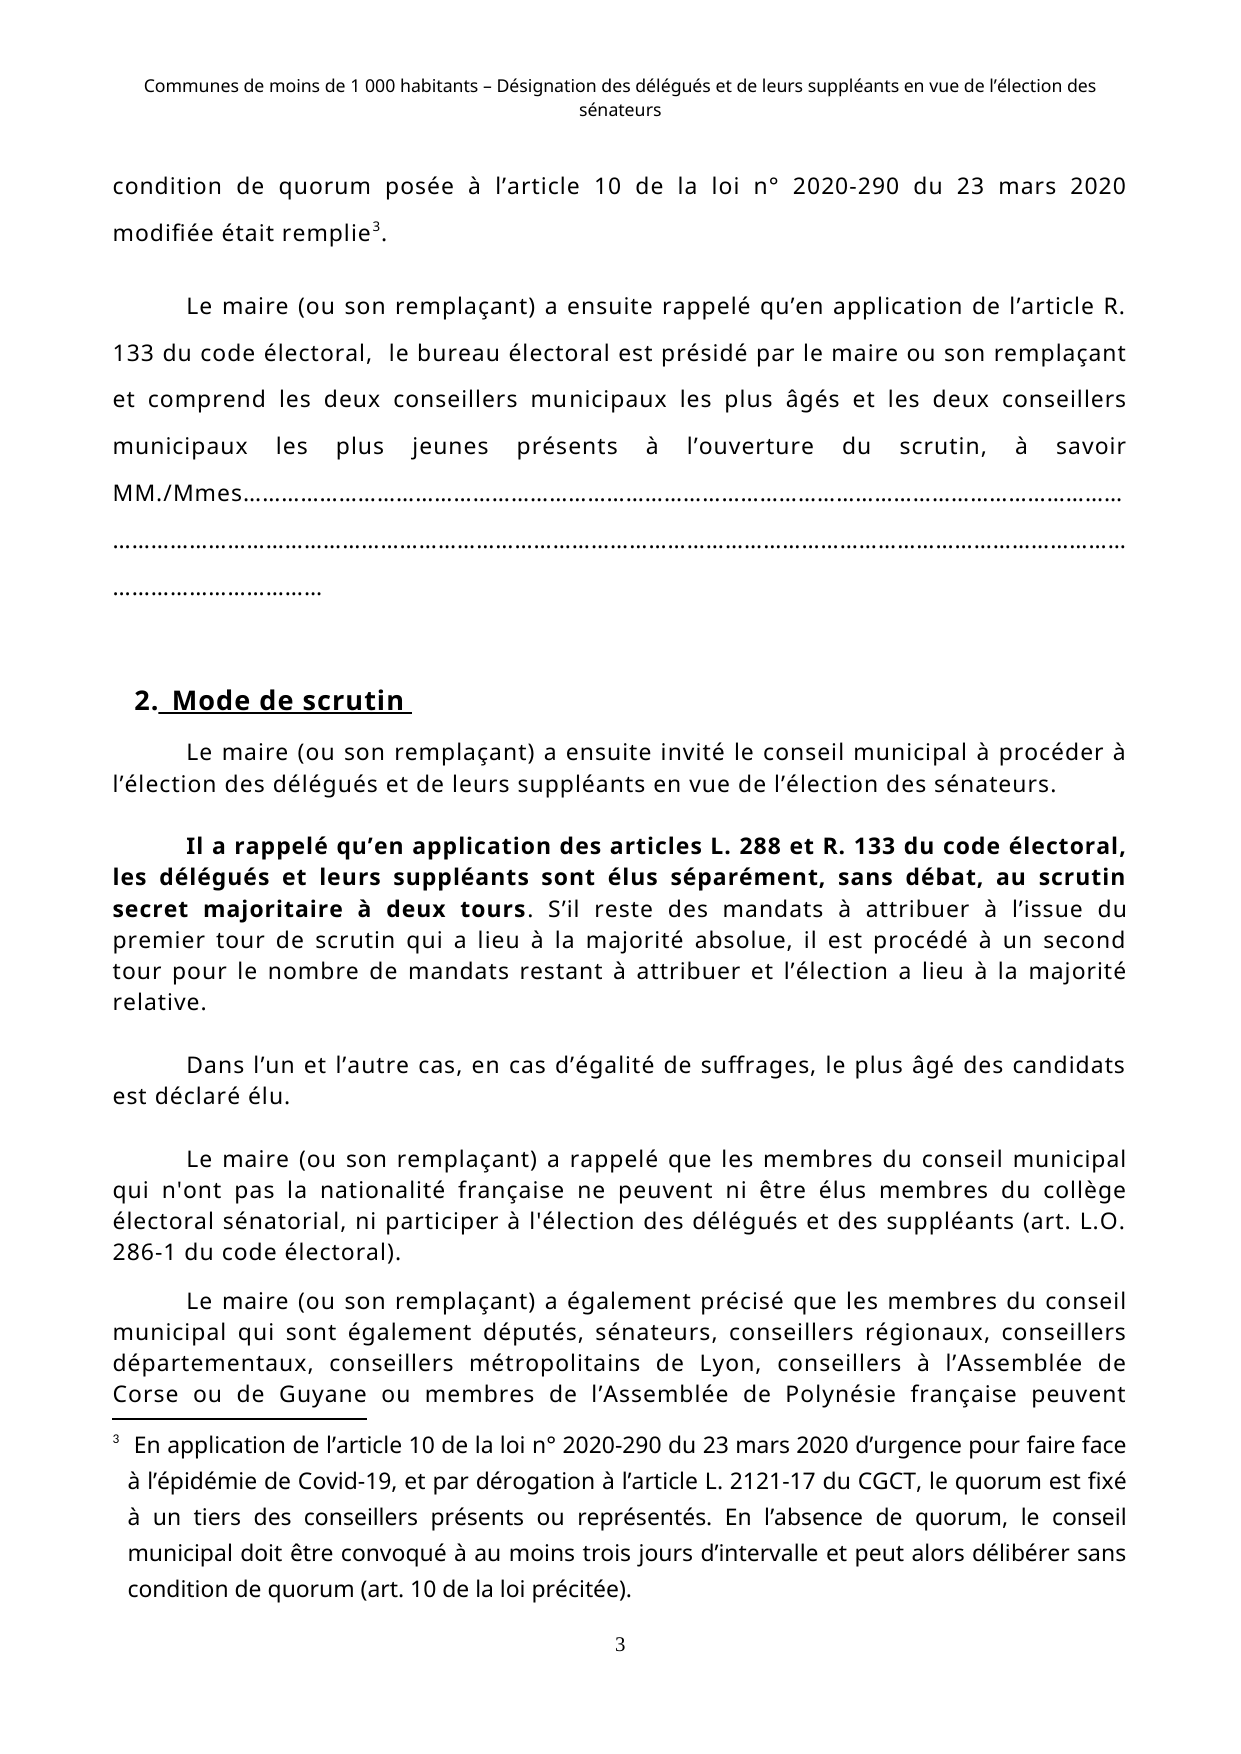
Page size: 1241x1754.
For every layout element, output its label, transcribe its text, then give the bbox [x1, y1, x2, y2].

list Le maire (ou son remplaçant) a rappelé que les membres du conseil municipal qui n'ont pas la nationalité française ne peuvent ni être élus membres du collège électoral sénatorial, ni participer à l'élection des délégués et des suppléants (art. L.O. 286-1 du code électoral). [112, 1143, 1128, 1268]
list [112, 170, 1128, 248]
list Mode de scrutin [134, 681, 1128, 718]
list Le maire (ou son remplaçant) a ensuite invité le conseil municipal à procéder à l’élection des délégués et de leurs suppléants en vue de l’élection des sénateurs. [112, 736, 1128, 799]
list Le maire (ou son remplaçant) a ensuite rappelé qu’en application de l’article R. 133 du code électoral, le bureau électoral est présidé par le maire ou son remplaçant et comprend les deux conseillers municipaux les plus âgés et les deux conseillers municipaux les plus jeunes présents à l’ouverture du scrutin, à savoir MM./Mmes…………………………………………………………………………………………………………………………………………………………………………………………………………………………………………………………………………………………………… [112, 289, 1128, 602]
list Dans l’un et l’autre cas, en cas d’égalité de suffrages, le plus âgé des candidats est déclaré élu. [112, 1049, 1128, 1111]
list Il a rappelé qu’en application des articles L. 288 et R. 133 du code électoral, les délégués et leurs suppléants sont élus séparément, sans débat, au scrutin secret majoritaire à deux tours. S’il reste des mandats à attribuer à l’issue du premier tour de scrutin qui a lieu à la majorité absolue, il est procédé à un second tour pour le nombre de mandats restant à attribuer et l’élection a lieu à la majorité relative. [112, 830, 1128, 1018]
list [112, 1285, 1128, 1410]
